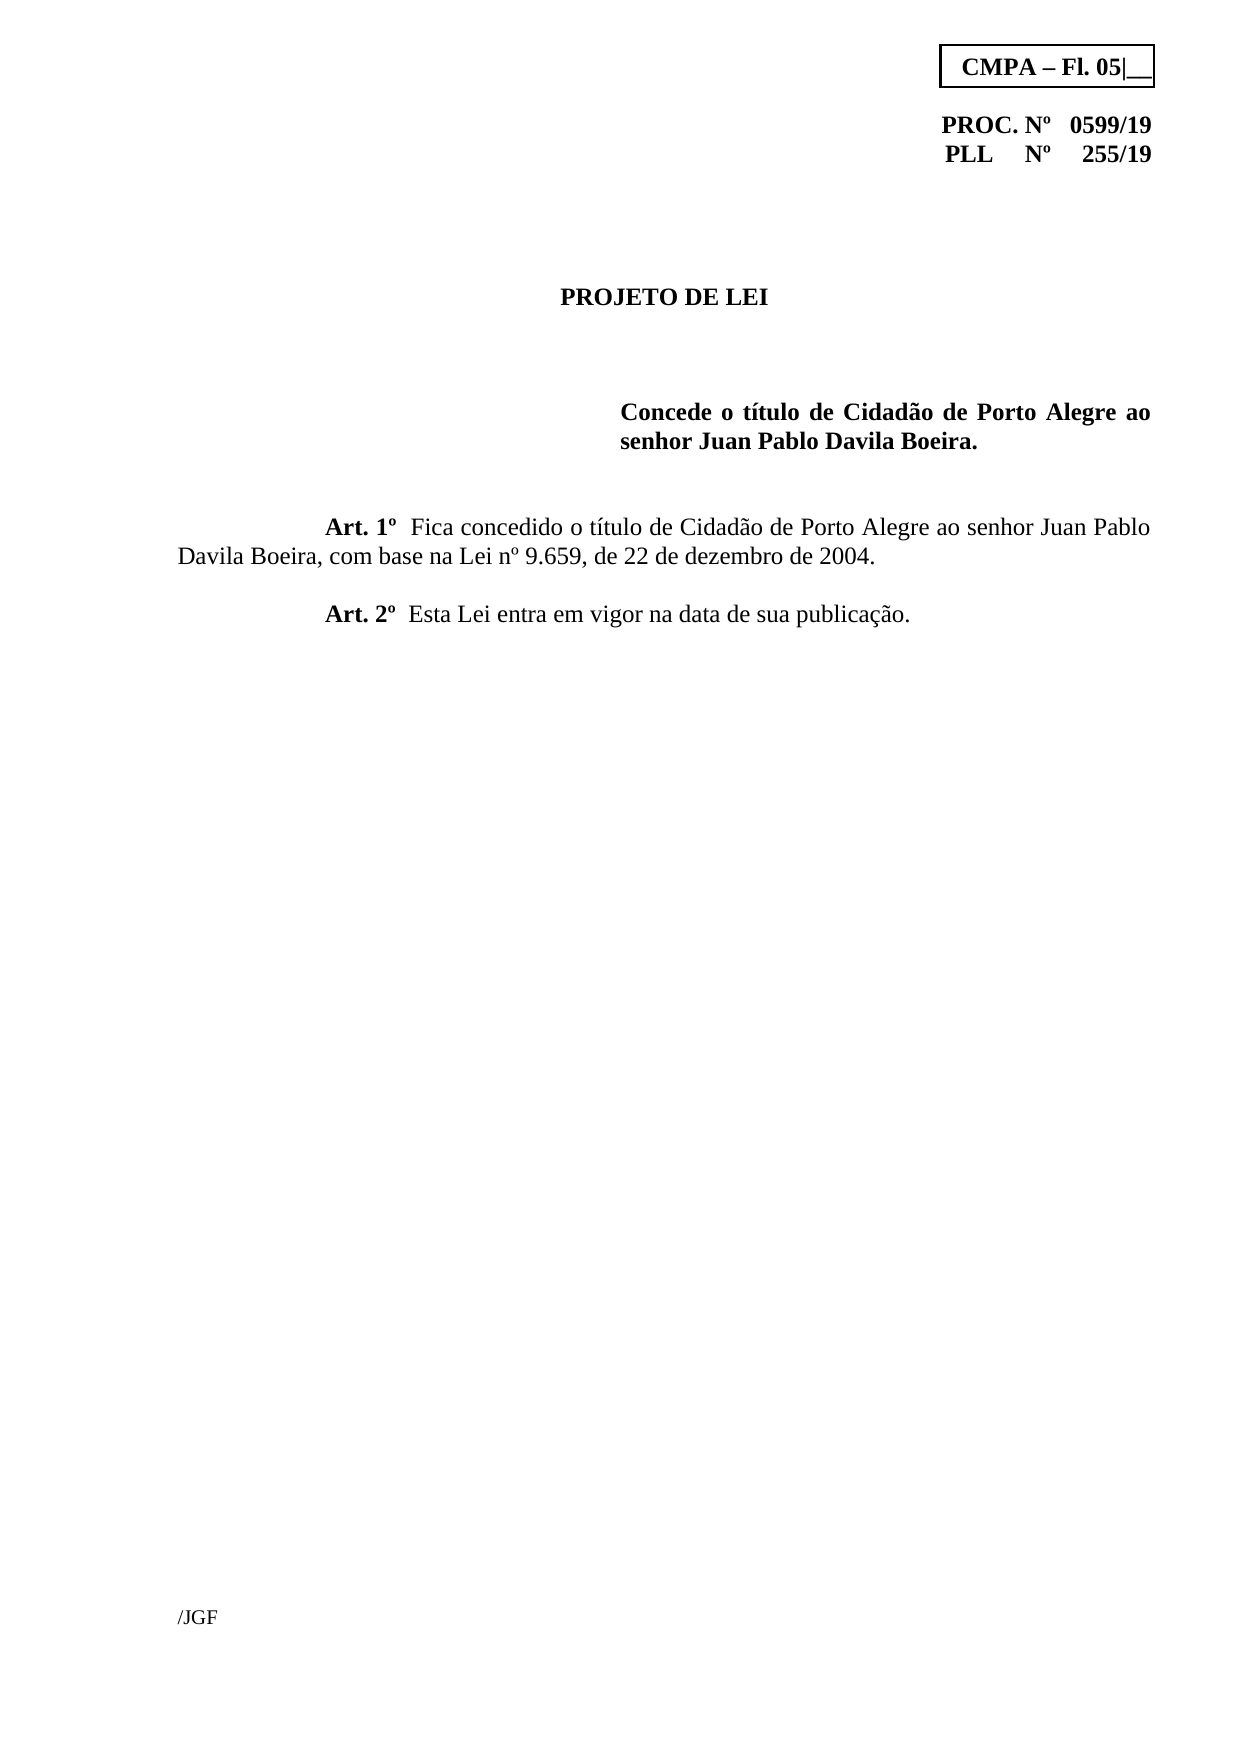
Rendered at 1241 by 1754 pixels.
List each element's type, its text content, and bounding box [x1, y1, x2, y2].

text Concede o título de Cidadão de Porto Alegre ao senhor Juan Pablo Davila Boeira. [620, 397, 1152, 455]
text Art. 1º Fica concedido o título de Cidadão de Porto Alegre ao senhor Juan Pablo Davila Boeira, com base na Lei nº 9.659, de 22 de dezembro de 2004. [177, 512, 1152, 570]
text /JGF [177, 1605, 1152, 1629]
text Art. 2º Esta Lei entra em vigor na data de sua publicação. [177, 599, 1152, 627]
text PROJETO DE LEI [177, 282, 1152, 311]
